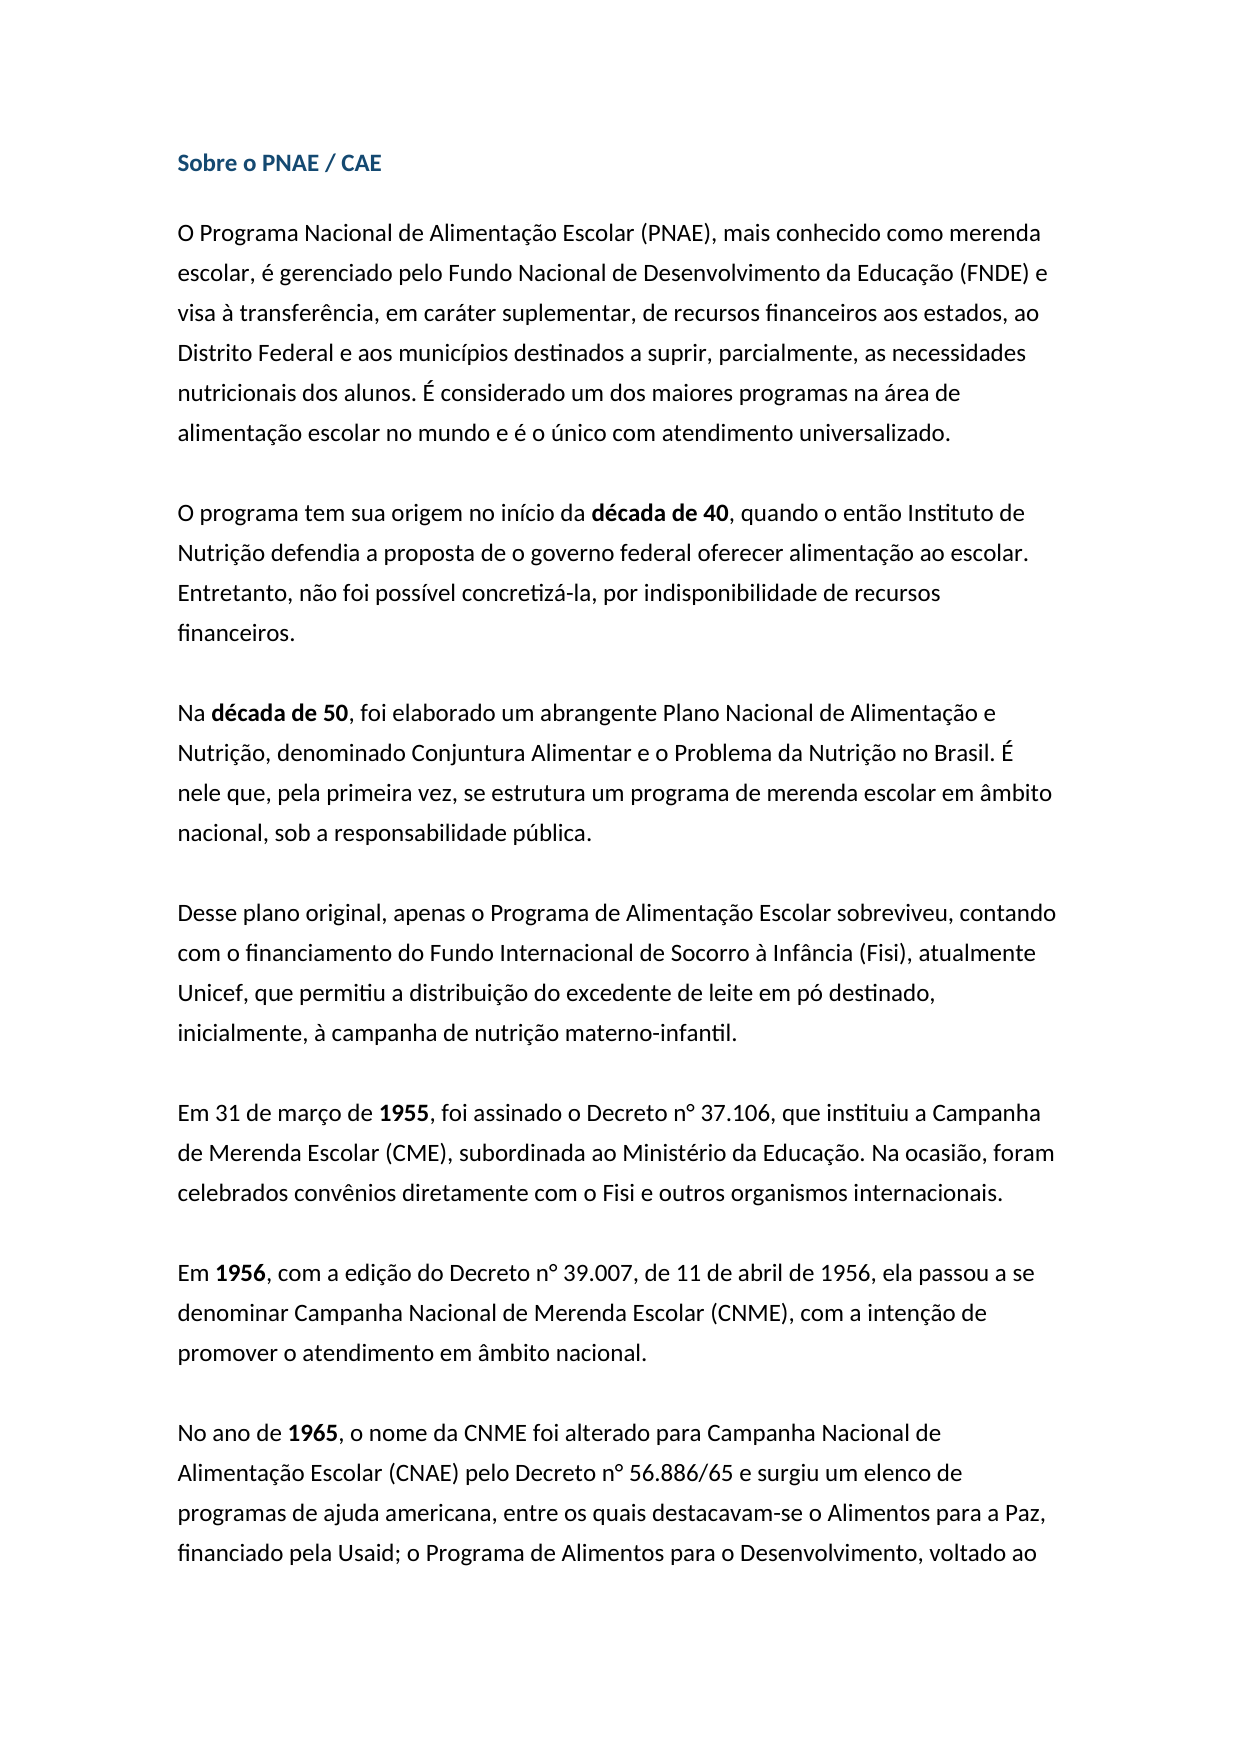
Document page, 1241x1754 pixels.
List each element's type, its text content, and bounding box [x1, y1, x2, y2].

text Sobre o PNAE / CAE [177, 148, 1063, 178]
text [177, 207, 1063, 1567]
